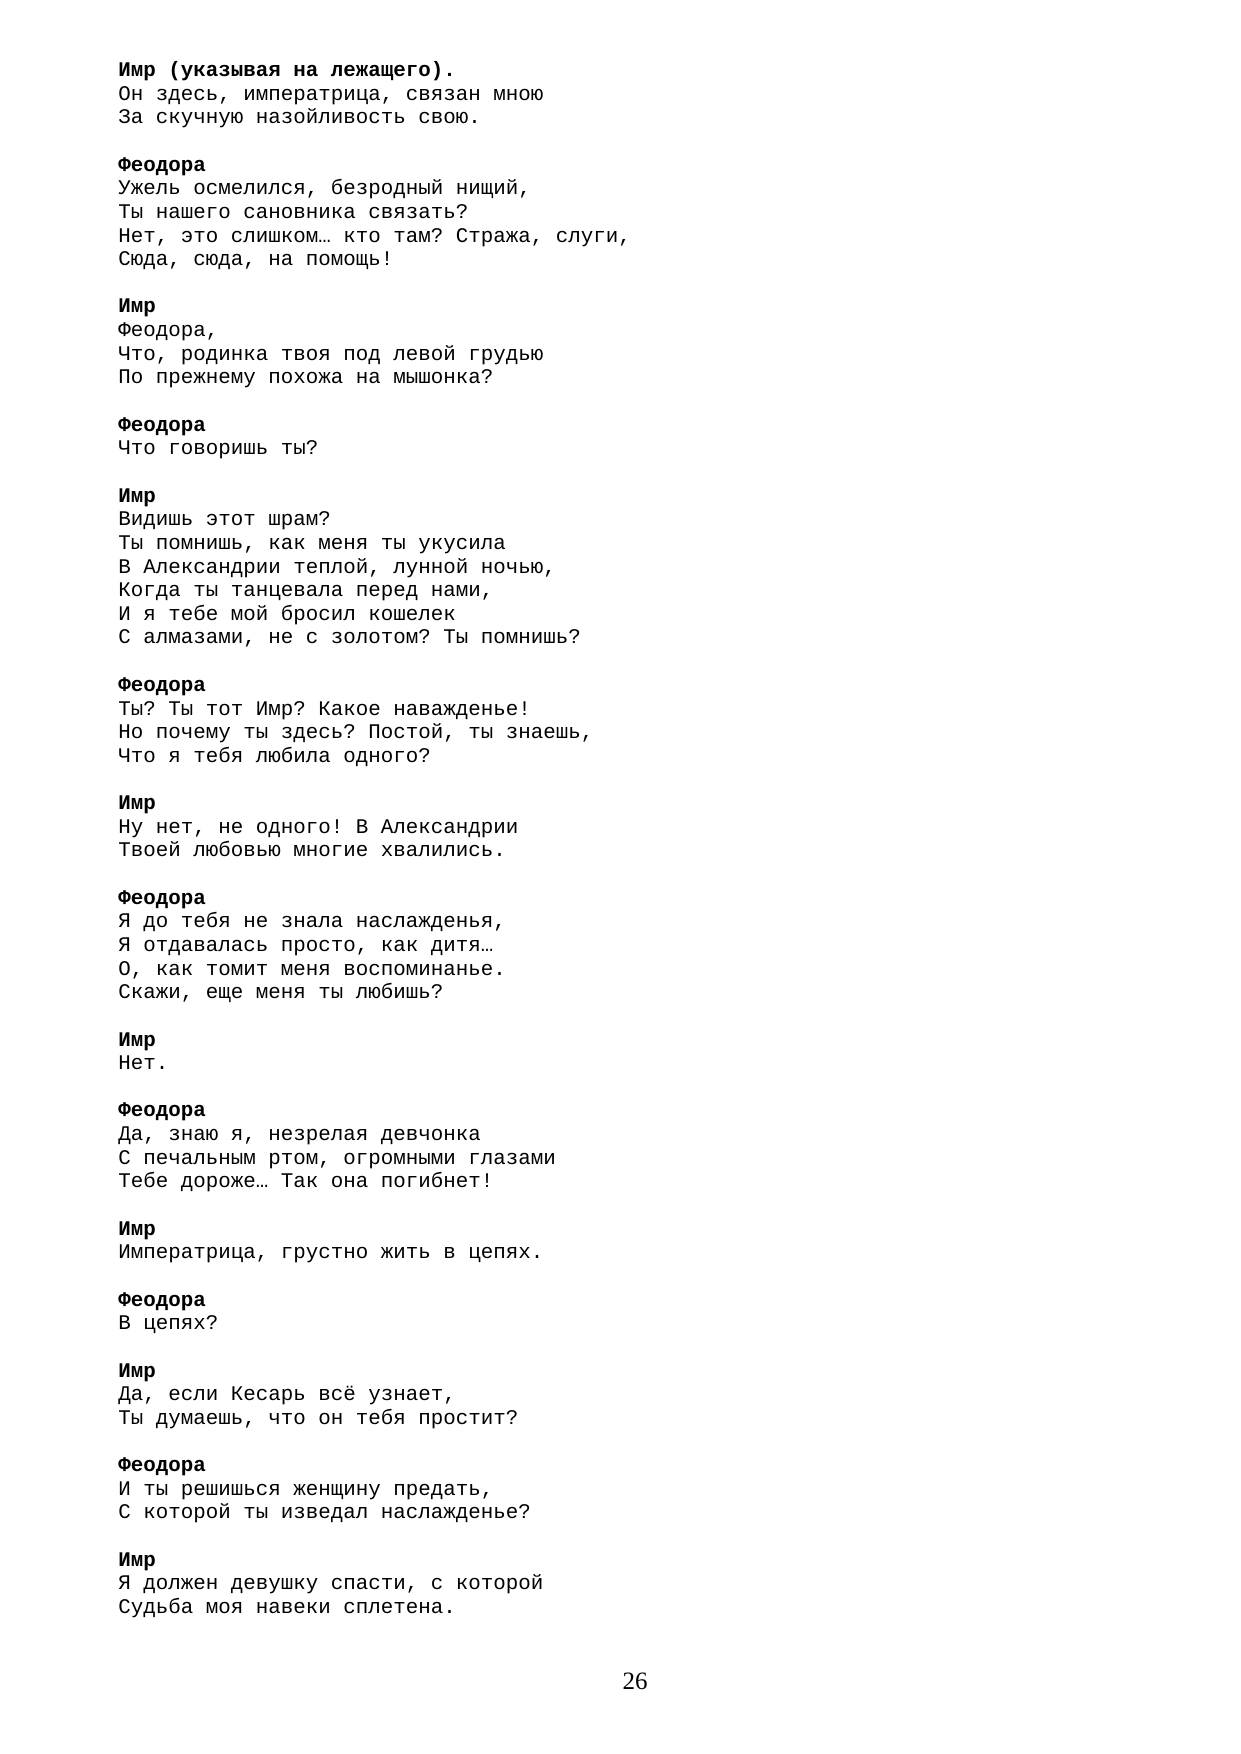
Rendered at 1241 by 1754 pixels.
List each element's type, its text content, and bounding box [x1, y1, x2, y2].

text Феодора [118, 414, 1152, 437]
text В цепях? [118, 1312, 1152, 1336]
text Скажи, еще меня ты любишь? [118, 981, 1152, 1005]
text По прежнему похожа на мышонка? [118, 366, 1152, 390]
text Я должен девушку спасти, с которой [118, 1572, 1152, 1596]
text Что я тебя любила одного? [118, 745, 1152, 768]
text Да, если Кесарь всё узнает, [118, 1383, 1152, 1407]
text Я до тебя не знала наслажденья, [118, 910, 1152, 934]
text О, как томит меня воспоминанье. [118, 958, 1152, 981]
text Феодора [118, 674, 1152, 697]
text Сюда, сюда, на помощь! [118, 248, 1152, 272]
text Ну нет, не одного! В Александрии [118, 816, 1152, 839]
text Феодора [118, 1289, 1152, 1312]
text Имр [118, 792, 1152, 816]
text Но почему ты здесь? Постой, ты знаешь, [118, 721, 1152, 745]
text И ты решишься женщину предать, [118, 1478, 1152, 1501]
text И я тебе мой бросил кошелек [118, 603, 1152, 627]
text Имр (указывая на лежащего). [118, 59, 1152, 83]
text Ужель осмелился, безродный нищий, [118, 177, 1152, 201]
text За скучную назойливость свою. [118, 106, 1152, 130]
text Что, родинка твоя под левой грудью [118, 343, 1152, 366]
text Феодора [118, 1454, 1152, 1478]
text Ты? Ты тот Имр? Какое наважденье! [118, 697, 1152, 721]
text Судьба моя навеки сплетена. [118, 1596, 1152, 1620]
text Да, знаю я, незрелая девчонка [118, 1123, 1152, 1147]
text С которой ты изведал наслажденье? [118, 1501, 1152, 1525]
text Ты нашего сановника связать? [118, 201, 1152, 224]
text С печальным ртом, огромными глазами [118, 1147, 1152, 1170]
text Имр [118, 1549, 1152, 1572]
text Тебе дороже… Так она погибнет! [118, 1170, 1152, 1194]
text Ты думаешь, что он тебя простит? [118, 1407, 1152, 1431]
text Я отдавалась просто, как дитя… [118, 934, 1152, 958]
text Что говоришь ты? [118, 437, 1152, 461]
text Имр [118, 1028, 1152, 1052]
text Имр [118, 1218, 1152, 1241]
text Имр [118, 485, 1152, 508]
text С алмазами, не с золотом? Ты помнишь? [118, 627, 1152, 650]
text Феодора [118, 154, 1152, 177]
text Имр [118, 296, 1152, 319]
text Нет. [118, 1052, 1152, 1076]
text Феодора [118, 1099, 1152, 1123]
text Феодора, [118, 319, 1152, 343]
text Когда ты танцевала перед нами, [118, 579, 1152, 603]
text Феодора [118, 887, 1152, 910]
text В Александрии теплой, лунной ночью, [118, 556, 1152, 579]
text Видишь этот шрам? [118, 508, 1152, 532]
text Имр [118, 1359, 1152, 1383]
text Он здесь, императрица, связан мною [118, 83, 1152, 106]
text Ты помнишь, как меня ты укусила [118, 532, 1152, 556]
text Нет, это слишком… кто там? Стража, слуги, [118, 224, 1152, 248]
text Твоей любовью многие хвалились. [118, 839, 1152, 863]
text Императрица, грустно жить в цепях. [118, 1241, 1152, 1265]
